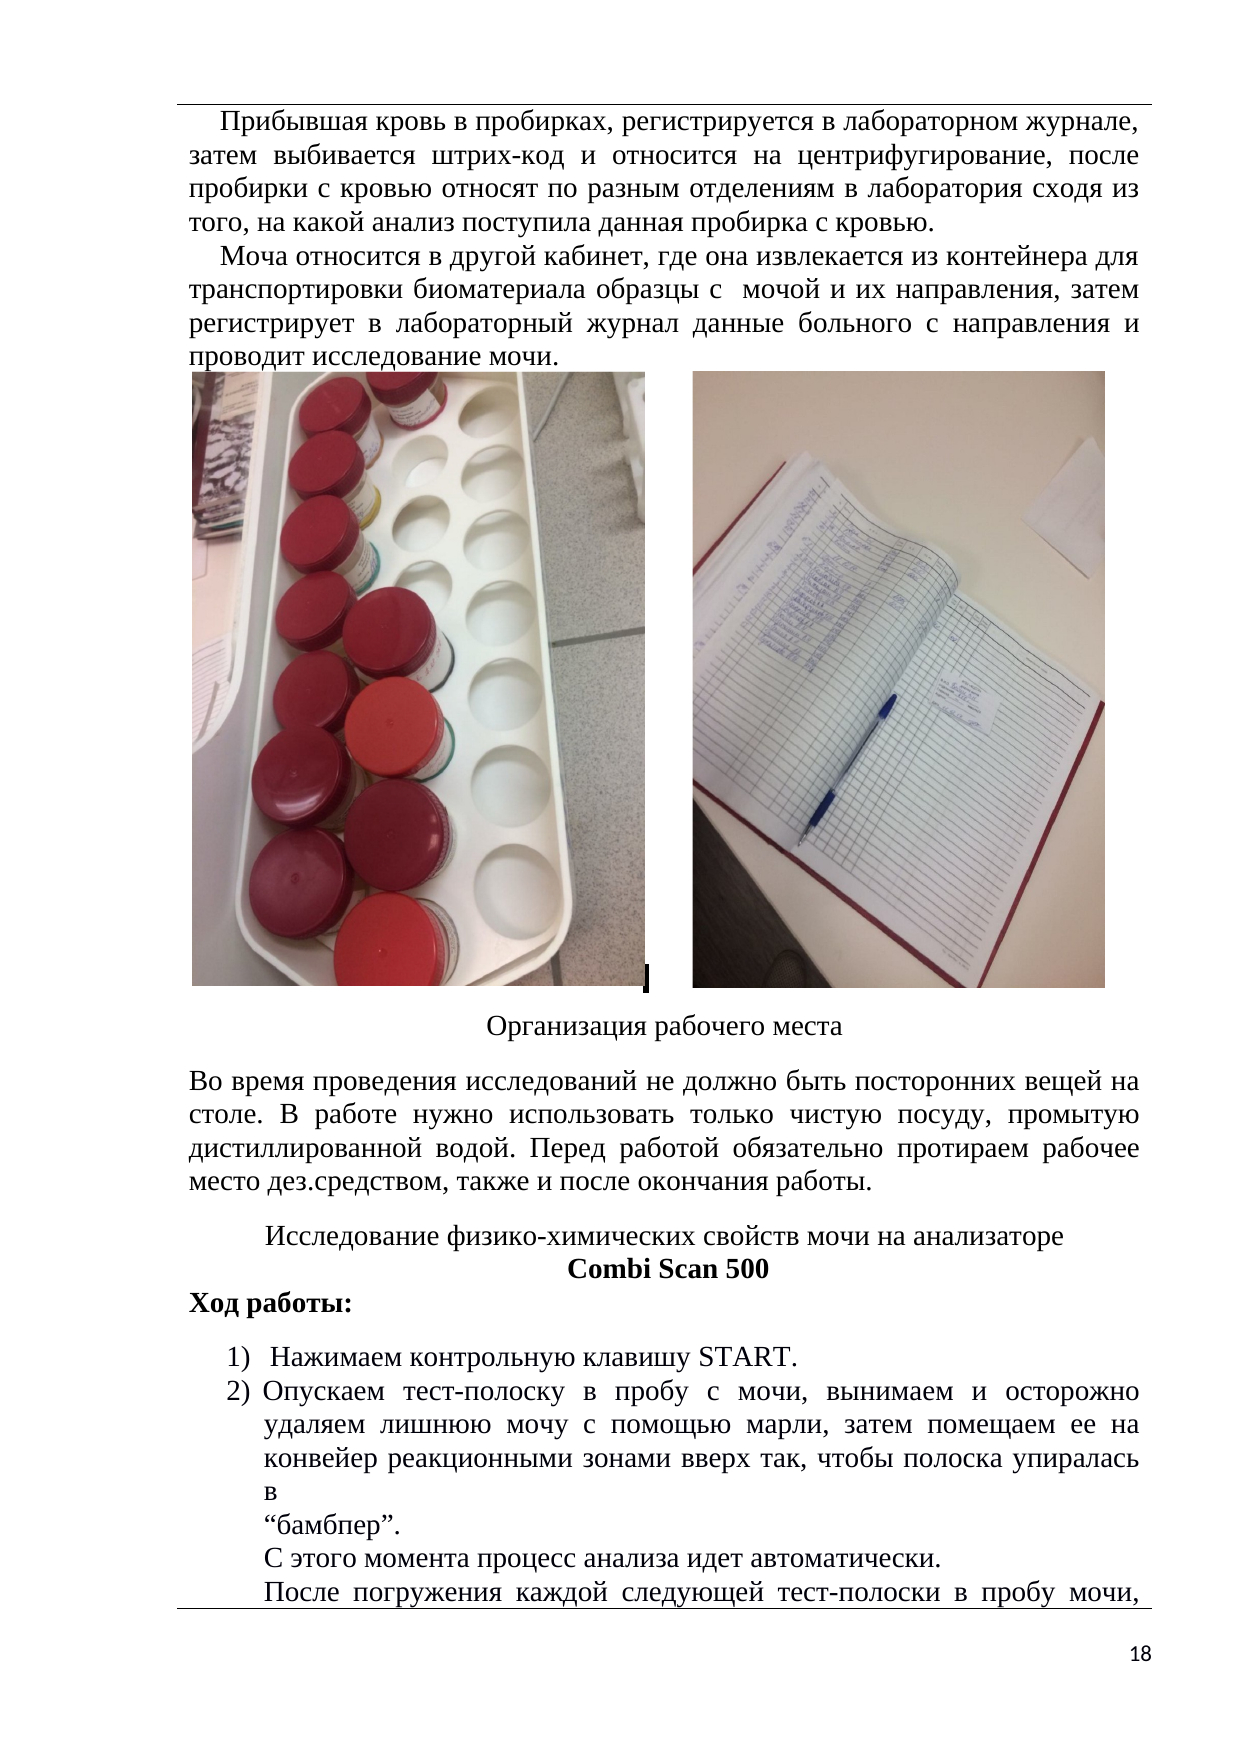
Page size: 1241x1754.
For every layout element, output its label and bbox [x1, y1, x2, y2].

table_header [177, 105, 1152, 1607]
picture [192, 372, 645, 986]
picture [692, 371, 1105, 988]
